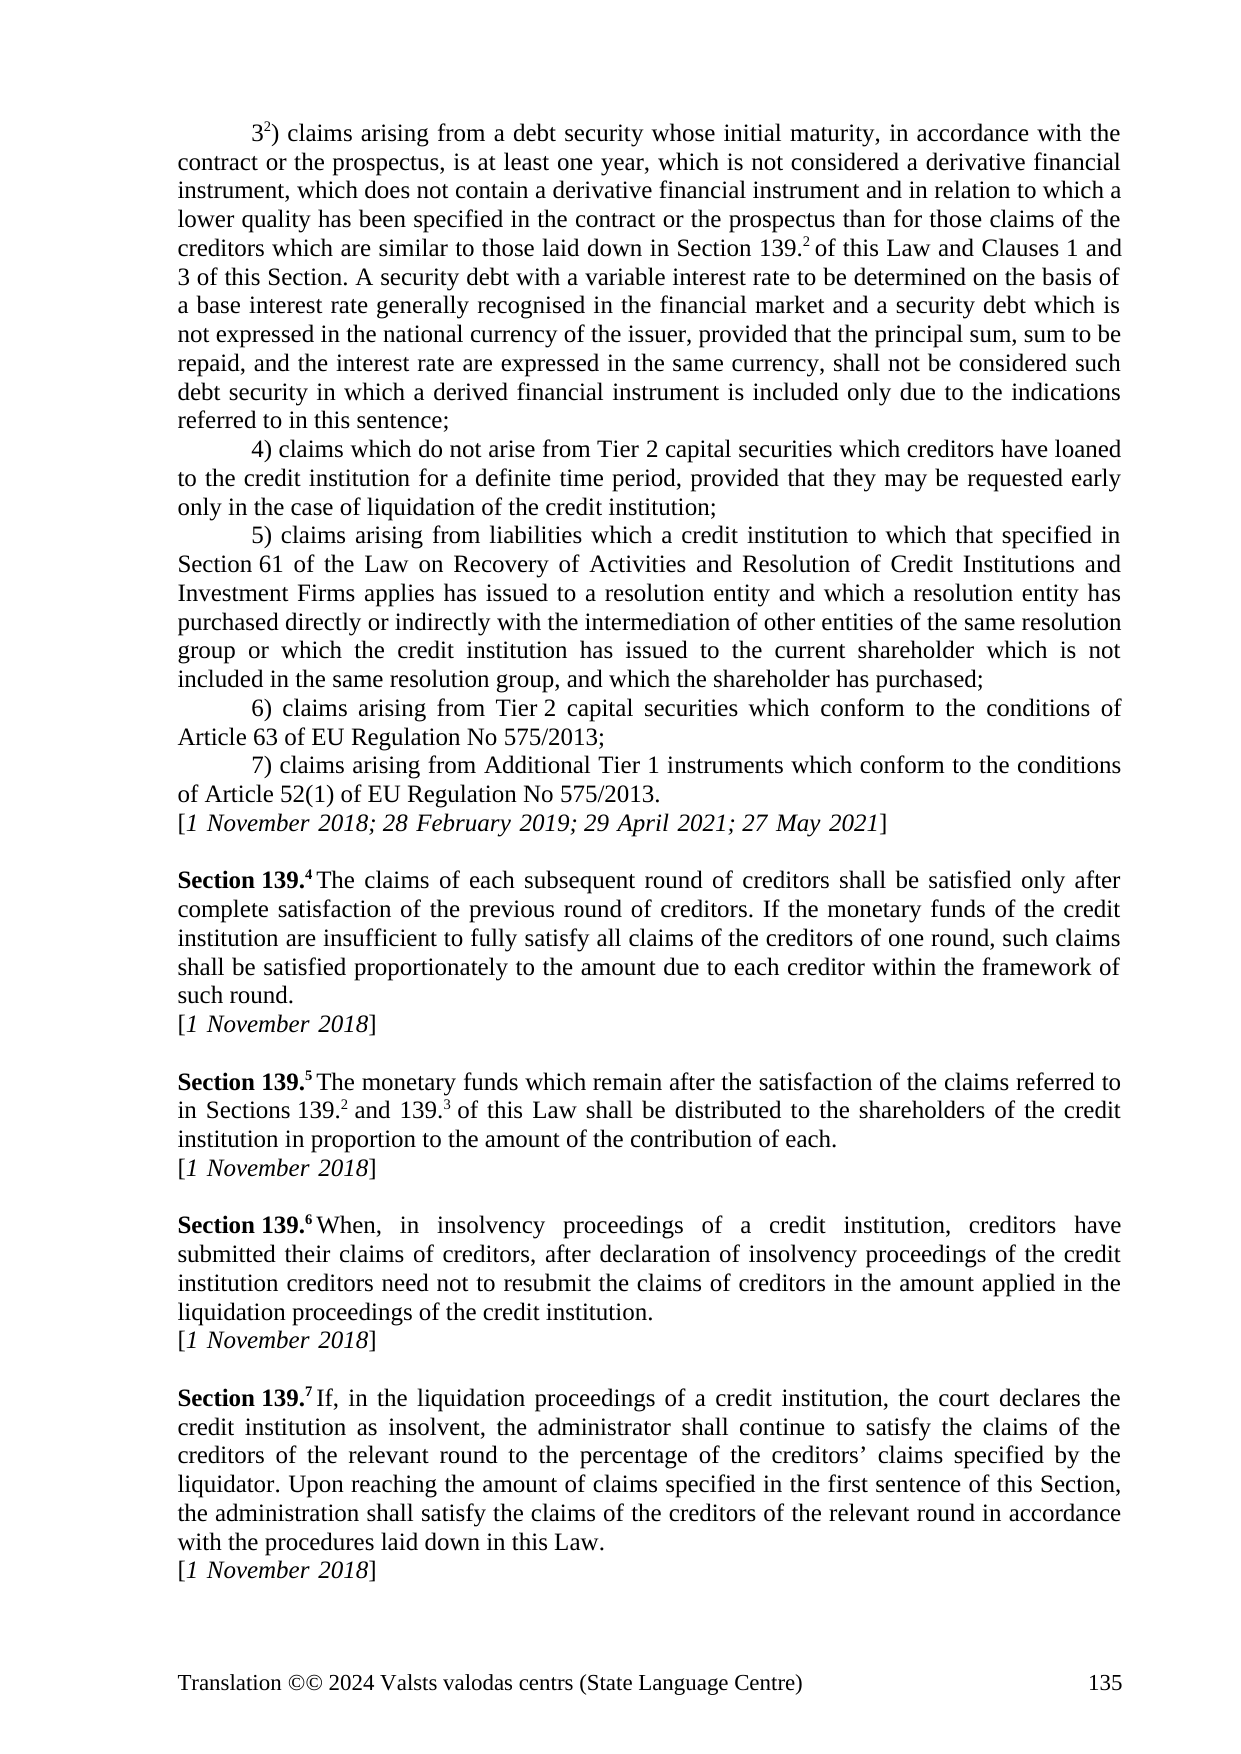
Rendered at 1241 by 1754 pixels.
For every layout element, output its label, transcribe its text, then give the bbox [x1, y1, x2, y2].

text 7) claims arising from Additional Tier 1 instruments which conform to the conditions of Article 52(1) of EU Regulation No 575/2013. [177, 751, 1122, 808]
text 6) claims arising from Tier 2 capital securities which conform to the conditions of Article 63 of EU Regulation No 575/2013; [177, 693, 1122, 751]
text Section 139.5 The monetary funds which remain after the satisfaction of the claims referred to in Sections 139.2 and 139.3 of this Law shall be distributed to the shareholders of the credit institution in proportion to the amount of the contribution of each. [177, 1067, 1122, 1153]
text Section 139.6 When, in insolvency proceedings of a credit institution, creditors have submitted their claims of creditors, after declaration of insolvency proceedings of the credit institution creditors need not to resubmit the claims of creditors in the amount applied in the liquidation proceedings of the credit institution. [177, 1211, 1122, 1326]
text Section 139.4 The claims of each subsequent round of creditors shall be satisfied only after complete satisfaction of the previous round of creditors. If the monetary funds of the credit institution are insufficient to fully satisfy all claims of the creditors of one round, such claims shall be satisfied proportionately to the amount due to each creditor within the framework of such round. [177, 866, 1122, 1009]
text [1 November 2018] [177, 1009, 1122, 1038]
text 4) claims which do not arise from Tier 2 capital securities which creditors have loaned to the credit institution for a definite time period, provided that they may be requested early only in the case of liquidation of the credit institution; [177, 434, 1122, 521]
text 5) claims arising from liabilities which a credit institution to which that specified in Section 61 of the Law on Recovery of Activities and Resolution of Credit Institutions and Investment Firms applies has issued to a resolution entity and which a resolution entity has purchased directly or indirectly with the intermediation of other entities of the same resolution group or which the credit institution has issued to the current shareholder which is not included in the same resolution group, and which the shareholder has purchased; [177, 521, 1122, 693]
text Section 139.7 If, in the liquidation proceedings of a credit institution, the court declares the credit institution as insolvent, the administrator shall continue to satisfy the claims of the creditors of the relevant round to the percentage of the creditors’ claims specified by the liquidator. Upon reaching the amount of claims specified in the first sentence of this Section, the administration shall satisfy the claims of the creditors of the relevant round in accordance with the procedures laid down in this Law. [177, 1383, 1122, 1556]
text [1 November 2018; 28 February 2019; 29 April 2021; 27 May 2021] [177, 808, 1122, 837]
text 32) claims arising from a debt security whose initial maturity, in accordance with the contract or the prospectus, is at least one year, which is not considered a derivative financial instrument, which does not contain a derivative financial instrument and in relation to which a lower quality has been specified in the contract or the prospectus than for those claims of the creditors which are similar to those laid down in Section 139.2 of this Law and Clauses 1 and 3 of this Section. A security debt with a variable interest rate to be determined on the basis of a base interest rate generally recognised in the financial market and a security debt which is not expressed in the national currency of the issuer, provided that the principal sum, sum to be repaid, and the interest rate are expressed in the same currency, shall not be considered such debt security in which a derived financial instrument is included only due to the indications referred to in this sentence; [177, 118, 1122, 434]
text [1 November 2018] [177, 1153, 1122, 1182]
text [1 November 2018] [177, 1326, 1122, 1354]
text [1 November 2018] [177, 1556, 1122, 1584]
